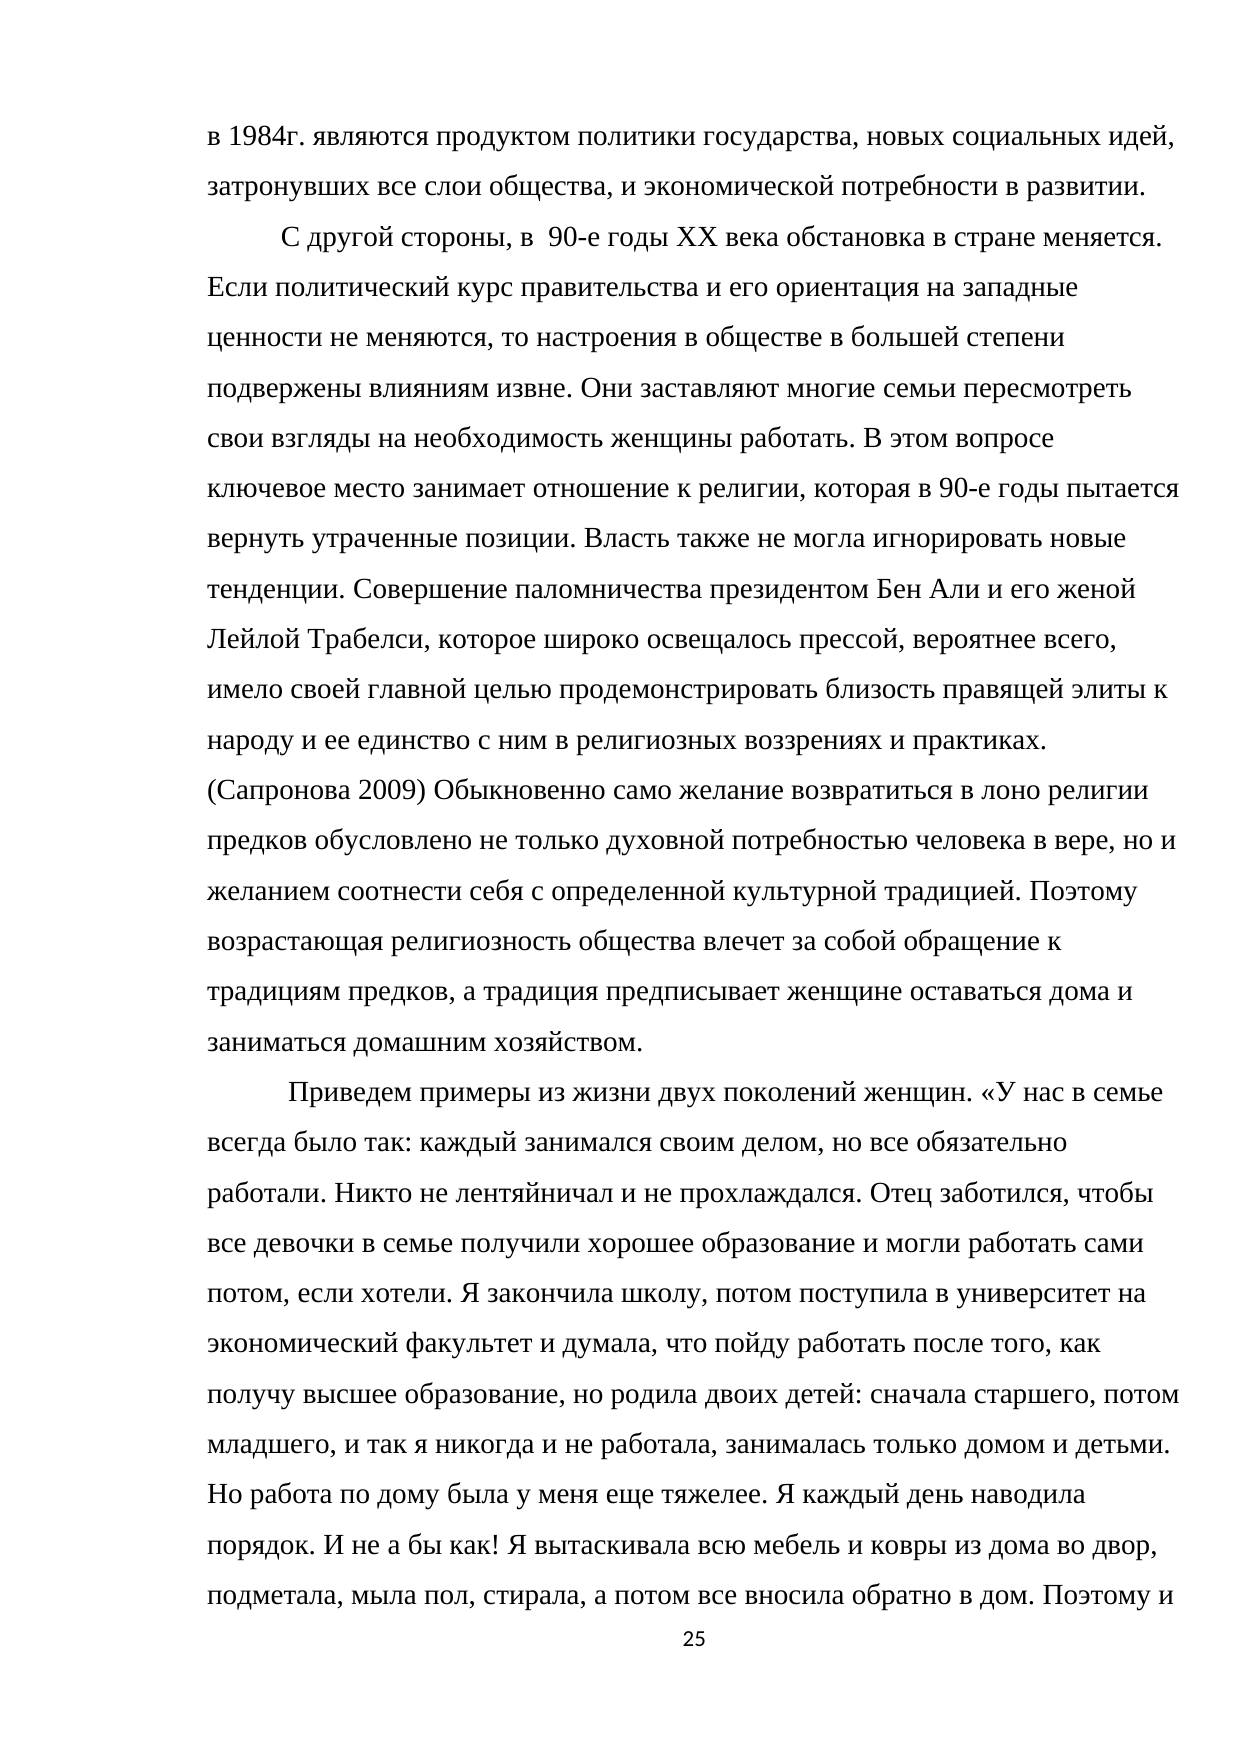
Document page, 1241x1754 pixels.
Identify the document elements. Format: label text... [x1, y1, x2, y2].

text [207, 118, 1181, 202]
text С другой стороны, в 90-е годы XX века обстановка в стране меняется. Если политический курс правительства и его ориентация на западные ценности не меняются, то настроения в обществе в большей степени подвержены влияниям извне. Они заставляют многие семьи пересмотреть свои взгляды на необходимость женщины работать. В этом вопросе ключевое место занимает отношение к религии, которая в 90-е годы пытается вернуть утраченные позиции. Власть также не могла игнорировать новые тенденции. Совершение паломничества президентом Бен Али и его женой Лейлой Трабелси, которое широко освещалось прессой, вероятнее всего, имело своей главной целью продемонстрировать близость правящей элиты к народу и ее единство с ним в религиозных воззрениях и практиках. Обыкновенно само желание возвратиться в лоно религии предков обусловлено не только духовной потребностью человека в вере, но и желанием соотнести себя с определенной культурной традицией. Поэтому возрастающая религиозность общества влечет за собой обращение к традициям предков, а традиция предписывает женщине оставаться дома и заниматься домашним хозяйством. [207, 219, 1181, 1057]
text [207, 1074, 1181, 1611]
